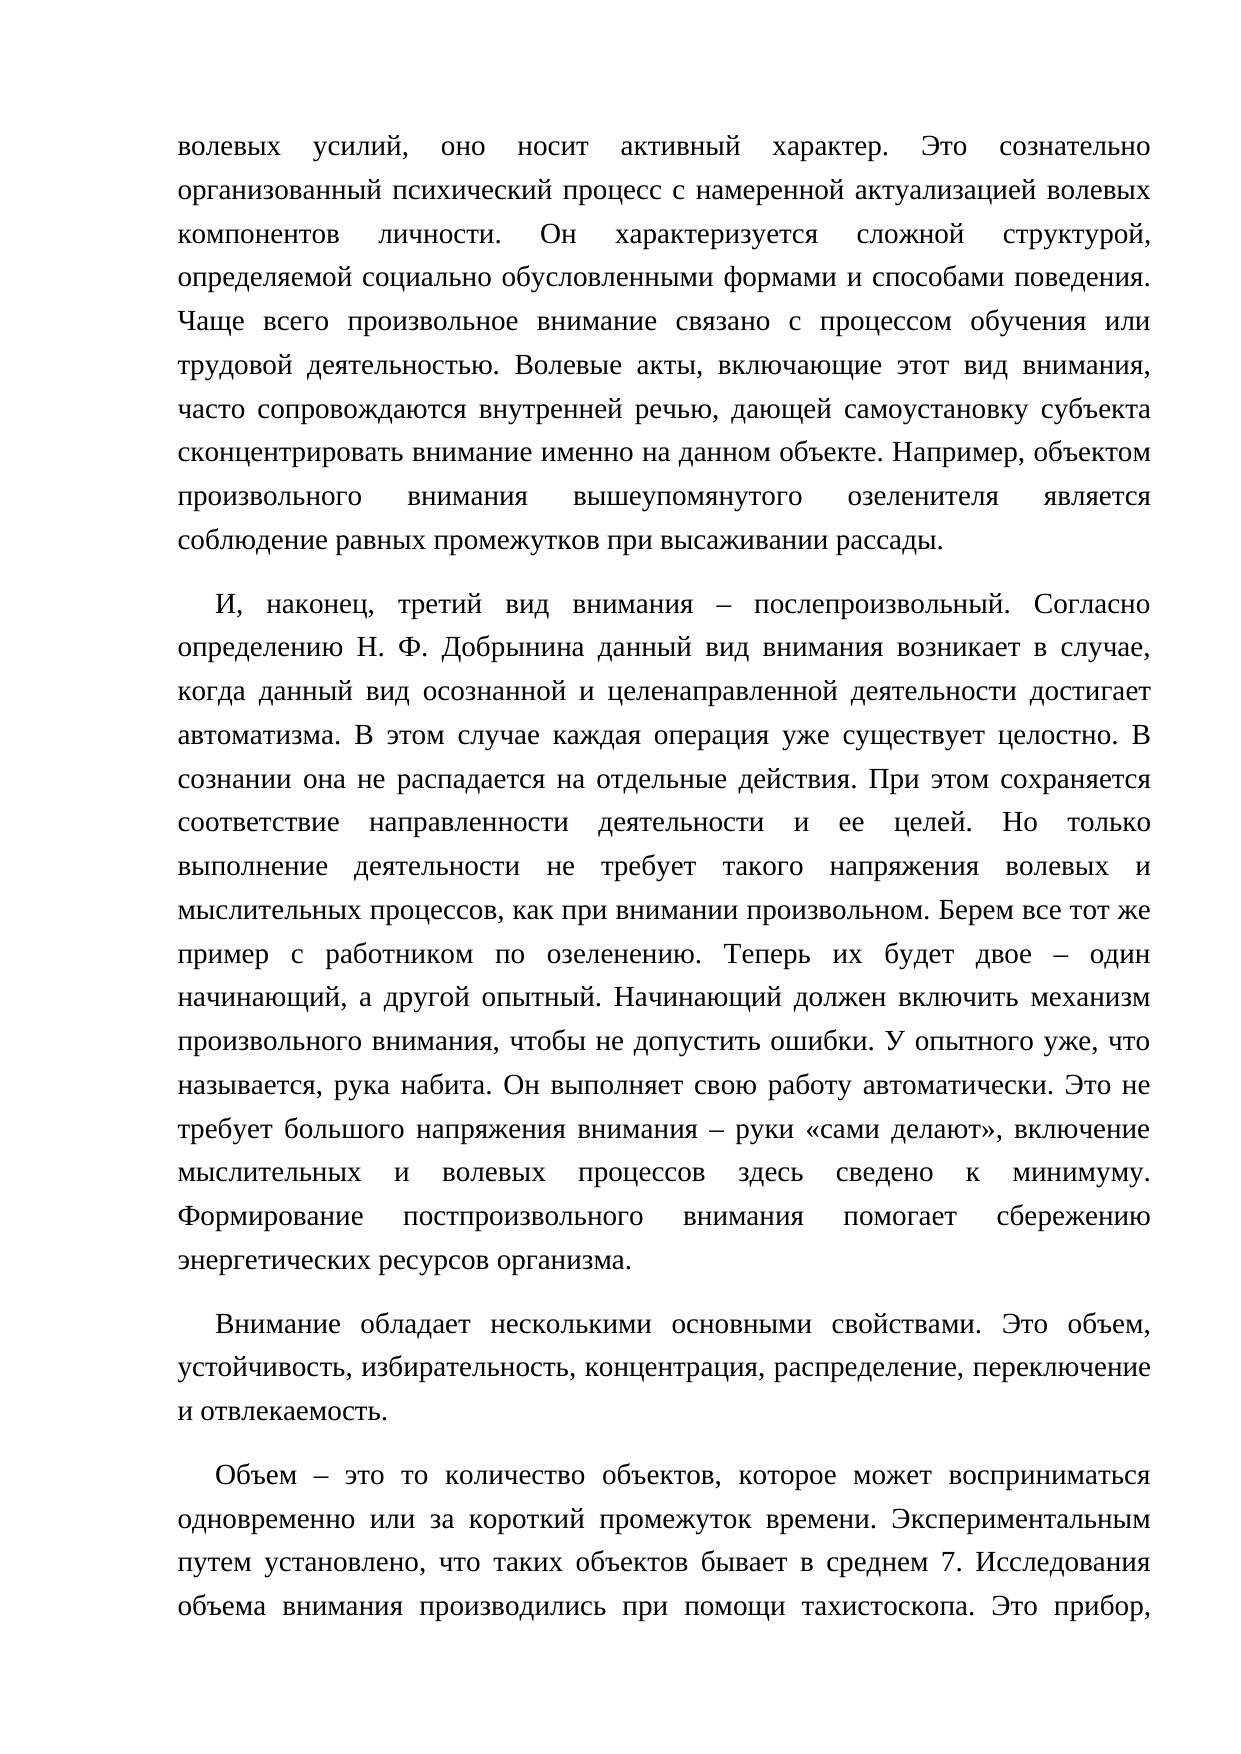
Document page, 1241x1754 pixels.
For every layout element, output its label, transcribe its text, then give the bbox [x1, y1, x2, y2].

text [177, 118, 1152, 556]
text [177, 1447, 1152, 1622]
text Внимание обладает несколькими основными свойствами. Это объем, устойчивость, избирательность, концентрация, распределение, переключение и отвлекаемость. [177, 1296, 1152, 1427]
text И, наконец, третий вид внимания – послепроизвольный. Согласно определению Н. Ф. Добрынина данный вид внимания возникает в случае, когда данный вид осознанной и целенаправленной деятельности достигает автоматизма. В этом случае каждая операция уже существует целостно. В сознании она не распадается на отдельные действия. При этом сохраняется соответствие направленности деятельности и ее целей. Но только выполнение деятельности не требует такого напряжения волевых и мыслительных процессов, как при внимании произвольном. Берем все тот же пример с работником по озеленению. Теперь их будет двое – один начинающий, а другой опытный. Начинающий должен включить механизм произвольного внимания, чтобы не допустить ошибки. У опытного уже, что называется, рука набита. Он выполняет свою работу автоматически. Это не требует большого напряжения внимания – руки «сами делают», включение мыслительных и волевых процессов здесь сведено к минимуму. Формирование постпроизвольного внимания помогает сбережению энергетических ресурсов организма. [177, 576, 1152, 1276]
